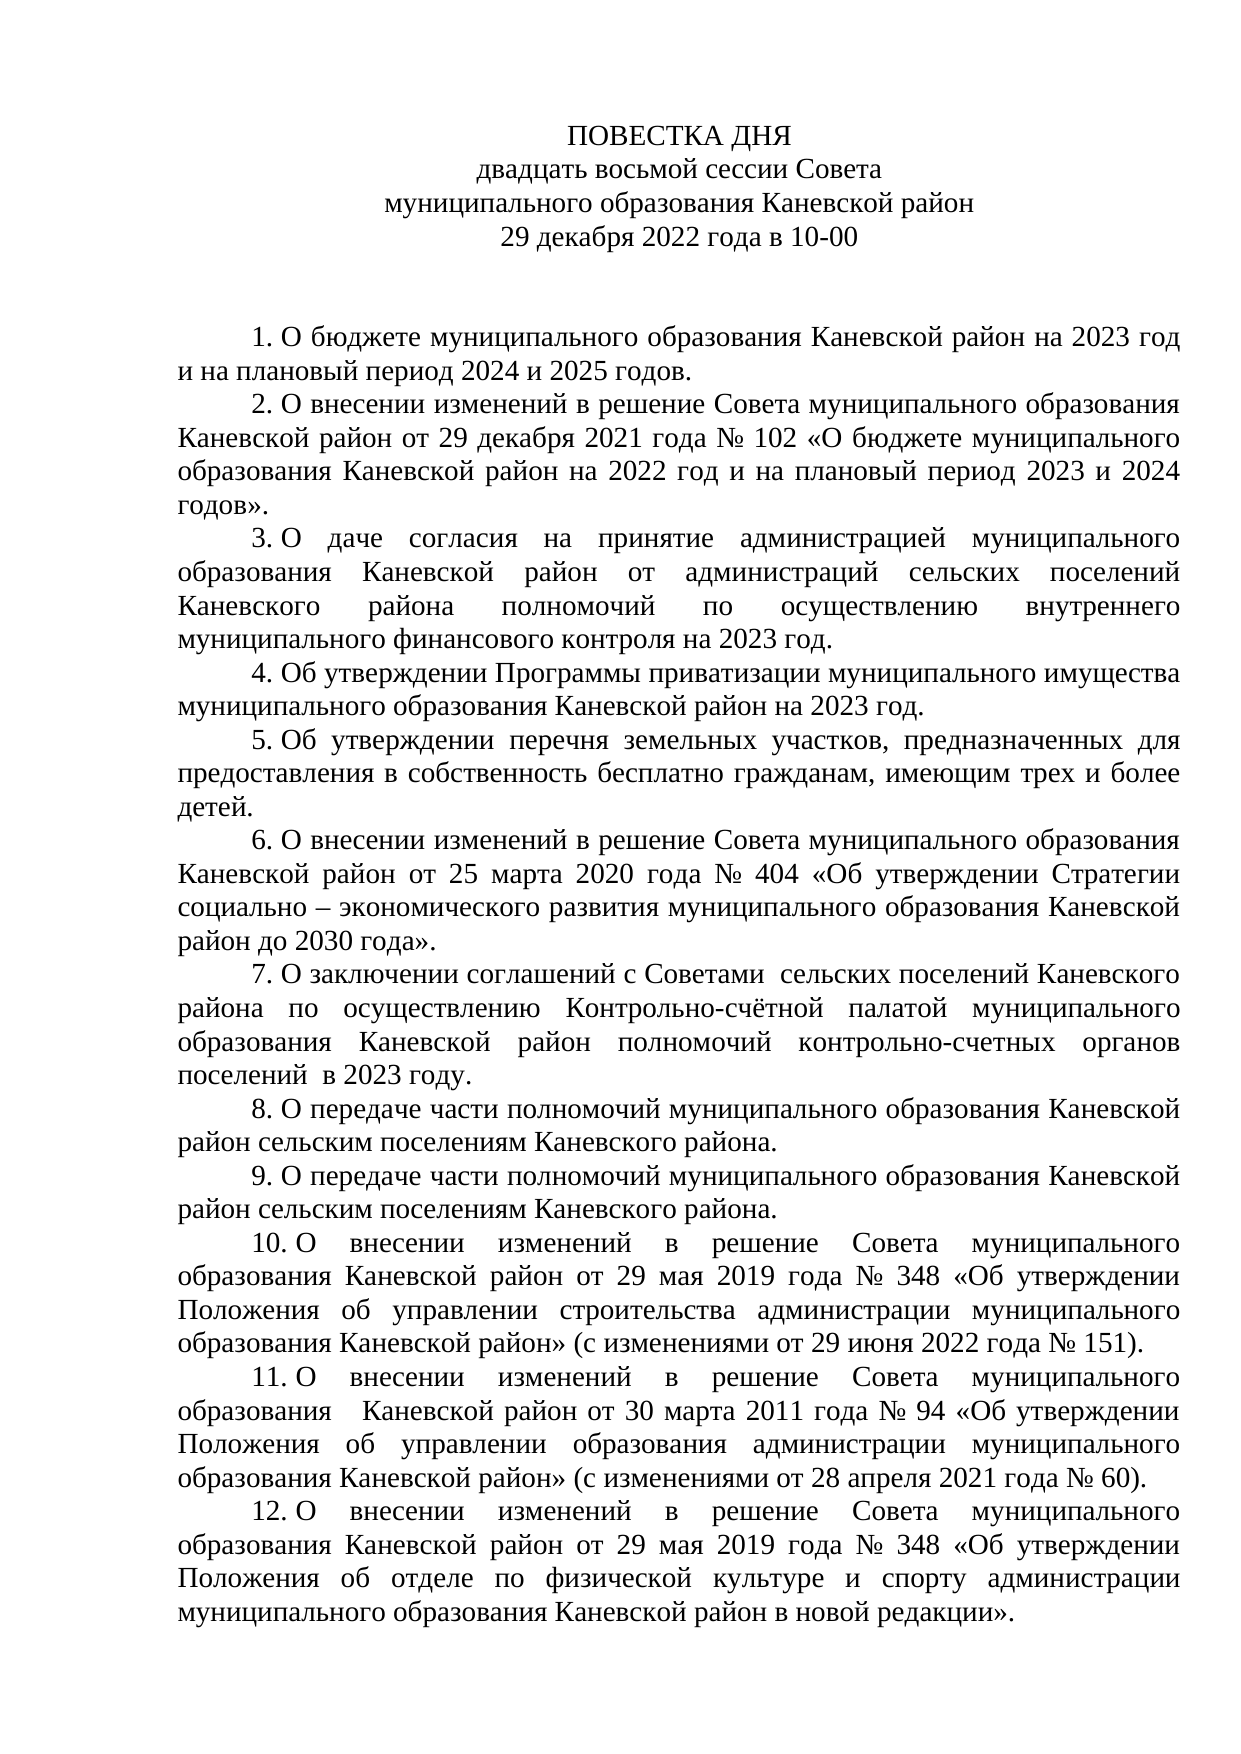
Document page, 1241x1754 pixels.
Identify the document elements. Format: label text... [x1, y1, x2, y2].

list О передаче части полномочий муниципального образования Каневской район сельским поселениям Каневского района. [177, 1158, 1181, 1225]
list О внесении изменений в решение Совета муниципального образования Каневской район от 29 мая 2019 года № 348 «Об утверждении Положения об управлении строительства администрации муниципального образования Каневской район» (с изменениями от 29 июня 2022 года № 151). [177, 1225, 1181, 1359]
list О внесении изменений в решение Совета муниципального образования Каневской район от 29 мая 2019 года № 348 «Об утверждении Положения об отделе по физической культуре и спорту администрации муниципального образования Каневской район в новой редакции». [177, 1493, 1181, 1627]
text двадцать восьмой сессии Совета [177, 152, 1181, 185]
text ПОВЕСТКА ДНЯ [177, 118, 1181, 152]
list О внесении изменений в решение Совета муниципального образования Каневской район от 29 декабря 2021 года № 102 «О бюджете муниципального образования Каневской район на 2022 год и на плановый период 2023 и 2024 годов». [177, 386, 1181, 521]
subtitle О бюджете муниципального образования Каневской район на 2023 год и на плановый период 2024 и 2025 годов. [177, 319, 1181, 386]
list О заключении соглашений с Советами сельских поселений Каневского района по осуществлению Контрольно-счётной палатой муниципального образования Каневской район полномочий контрольно-счетных органов поселений в 2023 году. [177, 957, 1181, 1091]
list О внесении изменений в решение Совета муниципального образования Каневской район от 25 марта 2020 года № 404 «Об утверждении Стратегии социально – экономического развития муниципального образования Каневской район до 2030 года». [177, 822, 1181, 957]
list Об утверждении Программы приватизации муниципального имущества муниципального образования Каневской район на 2023 год. [177, 655, 1181, 722]
text муниципального образования Каневской район [177, 185, 1181, 219]
list О даче согласия на принятие администрацией муниципального образования Каневской район от администраций сельских поселений Каневского района полномочий по осуществлению внутреннего муниципального финансового контроля на 2023 год. [177, 521, 1181, 655]
text 29 декабря 2022 года в 10-00 [177, 219, 1181, 252]
list О внесении изменений в решение Совета муниципального образования Каневской район от 30 марта 2011 года № 94 «Об утверждении Положения об управлении образования администрации муниципального образования Каневской район» (с изменениями от 28 апреля 2021 года № 60). [177, 1359, 1181, 1493]
list Об утверждении перечня земельных участков, предназначенных для предоставления в собственность бесплатно гражданам, имеющим трех и более детей. [177, 722, 1181, 822]
list О передаче части полномочий муниципального образования Каневской район сельским поселениям Каневского района. [177, 1091, 1181, 1158]
